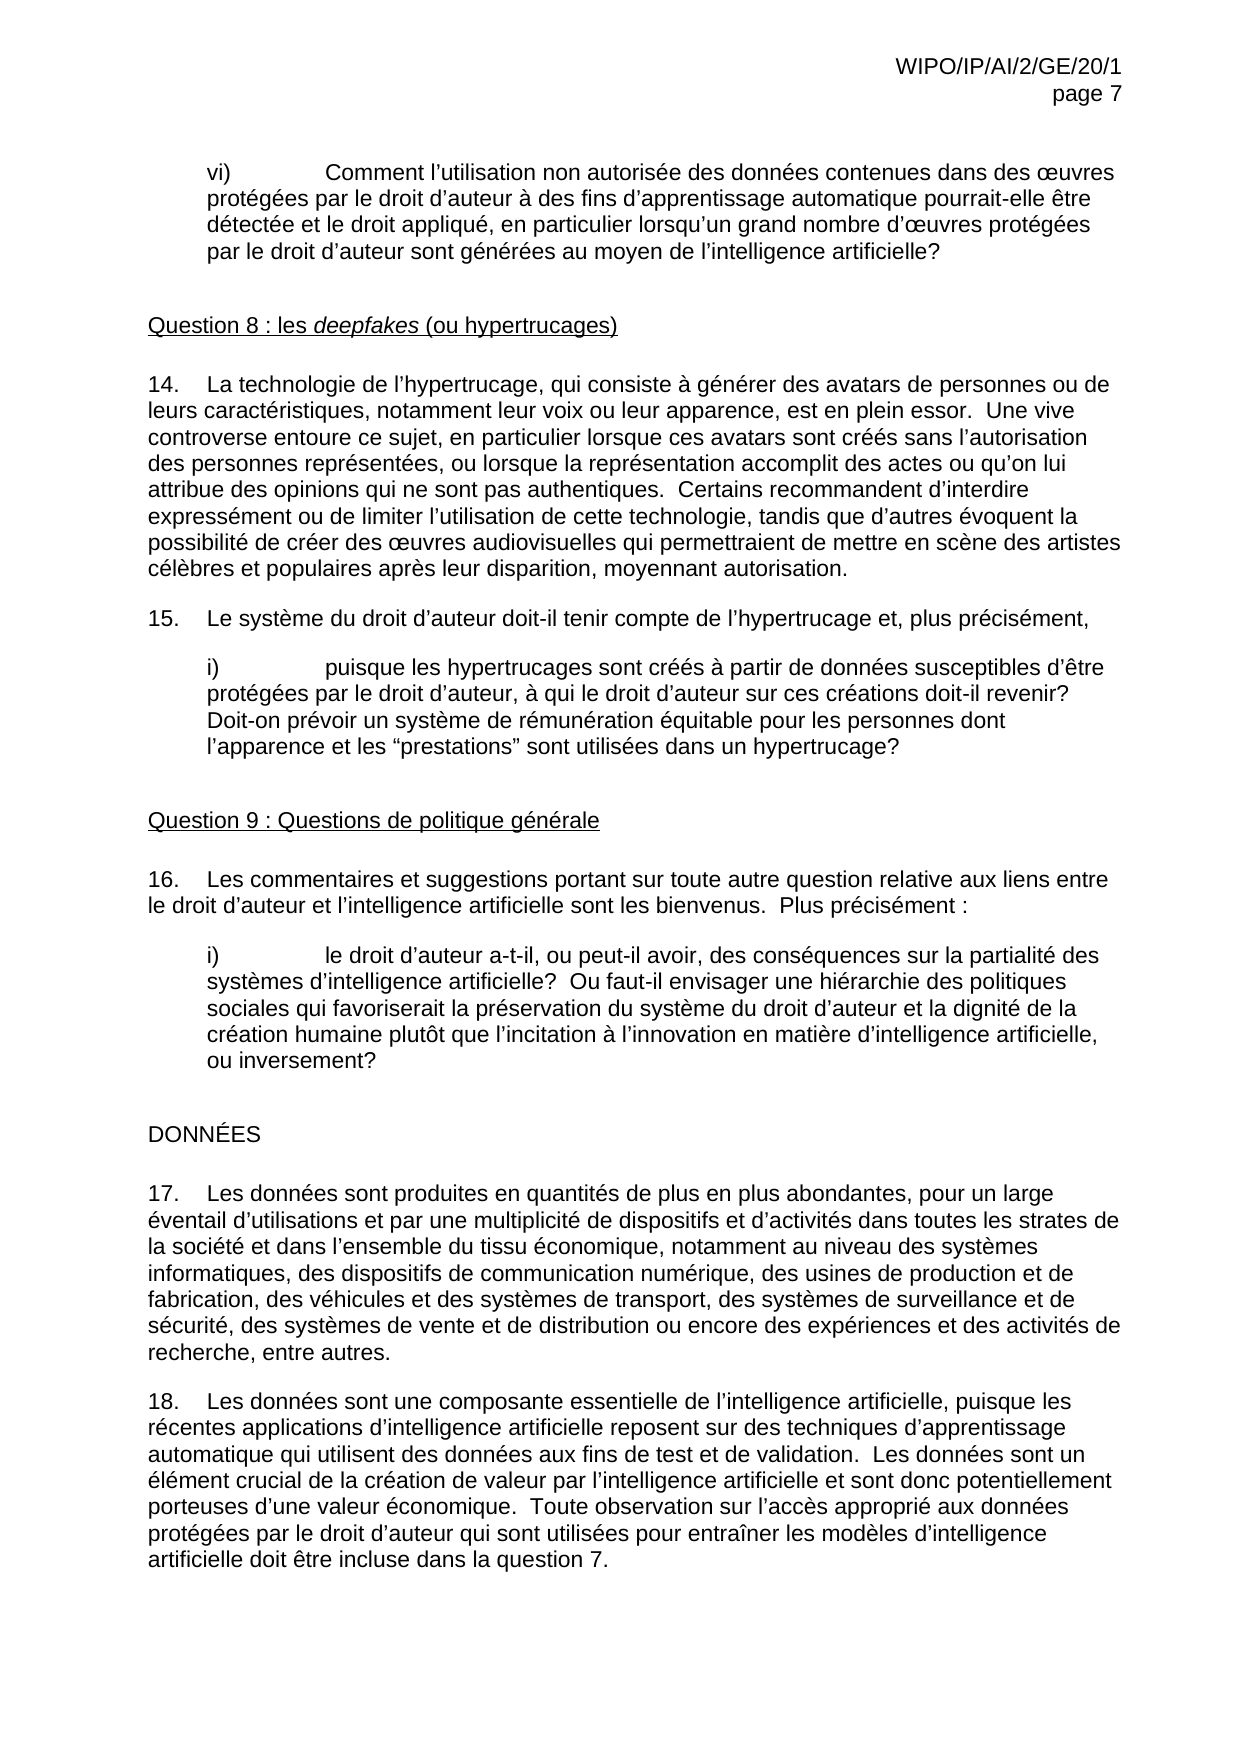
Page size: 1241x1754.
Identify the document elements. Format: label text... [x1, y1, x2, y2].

subtitle Question 9 : Questions de politique générale [148, 807, 1122, 833]
list puisque les hypertrucages sont créés à partir de données susceptibles d’être protégées par le droit d’auteur, à qui le droit d’auteur sur ces créations doit-il revenir? Doit-on prévoir un système de rémunération équitable pour les personnes dont l’apparence et les “prestations” sont utilisées dans un hypertrucage? [207, 654, 1122, 759]
subtitle Question 8 : les deepfakes (ou hypertrucages) [148, 312, 1122, 338]
text Les données sont produites en quantités de plus en plus abondantes, pour un large éventail d’utilisations et par une multiplicité de dispositifs et d’activités dans toutes les strates de la société et dans l’ensemble du tissu économique, notamment au niveau des systèmes informatiques, des dispositifs de communication numérique, des usines de production et de fabrication, des véhicules et des systèmes de transport, des systèmes de surveillance et de sécurité, des systèmes de vente et de distribution ou encore des expériences et des activités de recherche, entre autres. [148, 1180, 1122, 1365]
text La technologie de l’hypertrucage, qui consiste à générer des avatars de personnes ou de leurs caractéristiques, notamment leur voix ou leur apparence, est en plein essor. Une vive controverse entoure ce sujet, en particulier lorsque ces avatars sont créés sans l’autorisation des personnes représentées, ou lorsque la représentation accomplit des actes ou qu’on lui attribue des opinions qui ne sont pas authentiques. Certains recommandent d’interdire expressément ou de limiter l’utilisation de cette technologie, tandis que d’autres évoquent la possibilité de créer des œuvres audiovisuelles qui permettraient de mettre en scène des artistes célèbres et populaires après leur disparition, moyennant autorisation. [148, 371, 1122, 582]
list le droit d’auteur a-t-il, ou peut-il avoir, des conséquences sur la partialité des systèmes d’intelligence artificielle? Ou faut-il envisager une hiérarchie des politiques sociales qui favoriserait la préservation du système du droit d’auteur et la dignité de la création humaine plutôt que l’incitation à l’innovation en matière d’intelligence artificielle, ou inversement? [207, 942, 1122, 1073]
subtitle Données [148, 1121, 1122, 1148]
text Les données sont une composante essentielle de l’intelligence artificielle, puisque les récentes applications d’intelligence artificielle reposent sur des techniques d’apprentissage automatique qui utilisent des données aux fins de test et de validation. Les données sont un élément crucial de la création de valeur par l’intelligence artificielle et sont donc potentiellement porteuses d’une valeur économique. Toute observation sur l’accès approprié aux données protégées par le droit d’auteur qui sont utilisées pour entraîner les modèles d’intelligence artificielle doit être incluse dans la question 7. [148, 1388, 1122, 1572]
text Le système du droit d’auteur doit-il tenir compte de l’hypertrucage et, plus précisément, [148, 604, 1122, 631]
text Les commentaires et suggestions portant sur toute autre question relative aux liens entre le droit d’auteur et l’intelligence artificielle sont les bienvenus. Plus précisément : [148, 866, 1122, 919]
list Comment l’utilisation non autorisée des données contenues dans des œuvres protégées par le droit d’auteur à des fins d’apprentissage automatique pourrait-elle être détectée et le droit appliqué, en particulier lorsqu’un grand nombre d’œuvres protégées par le droit d’auteur sont générées au moyen de l’intelligence artificielle? [207, 158, 1122, 264]
